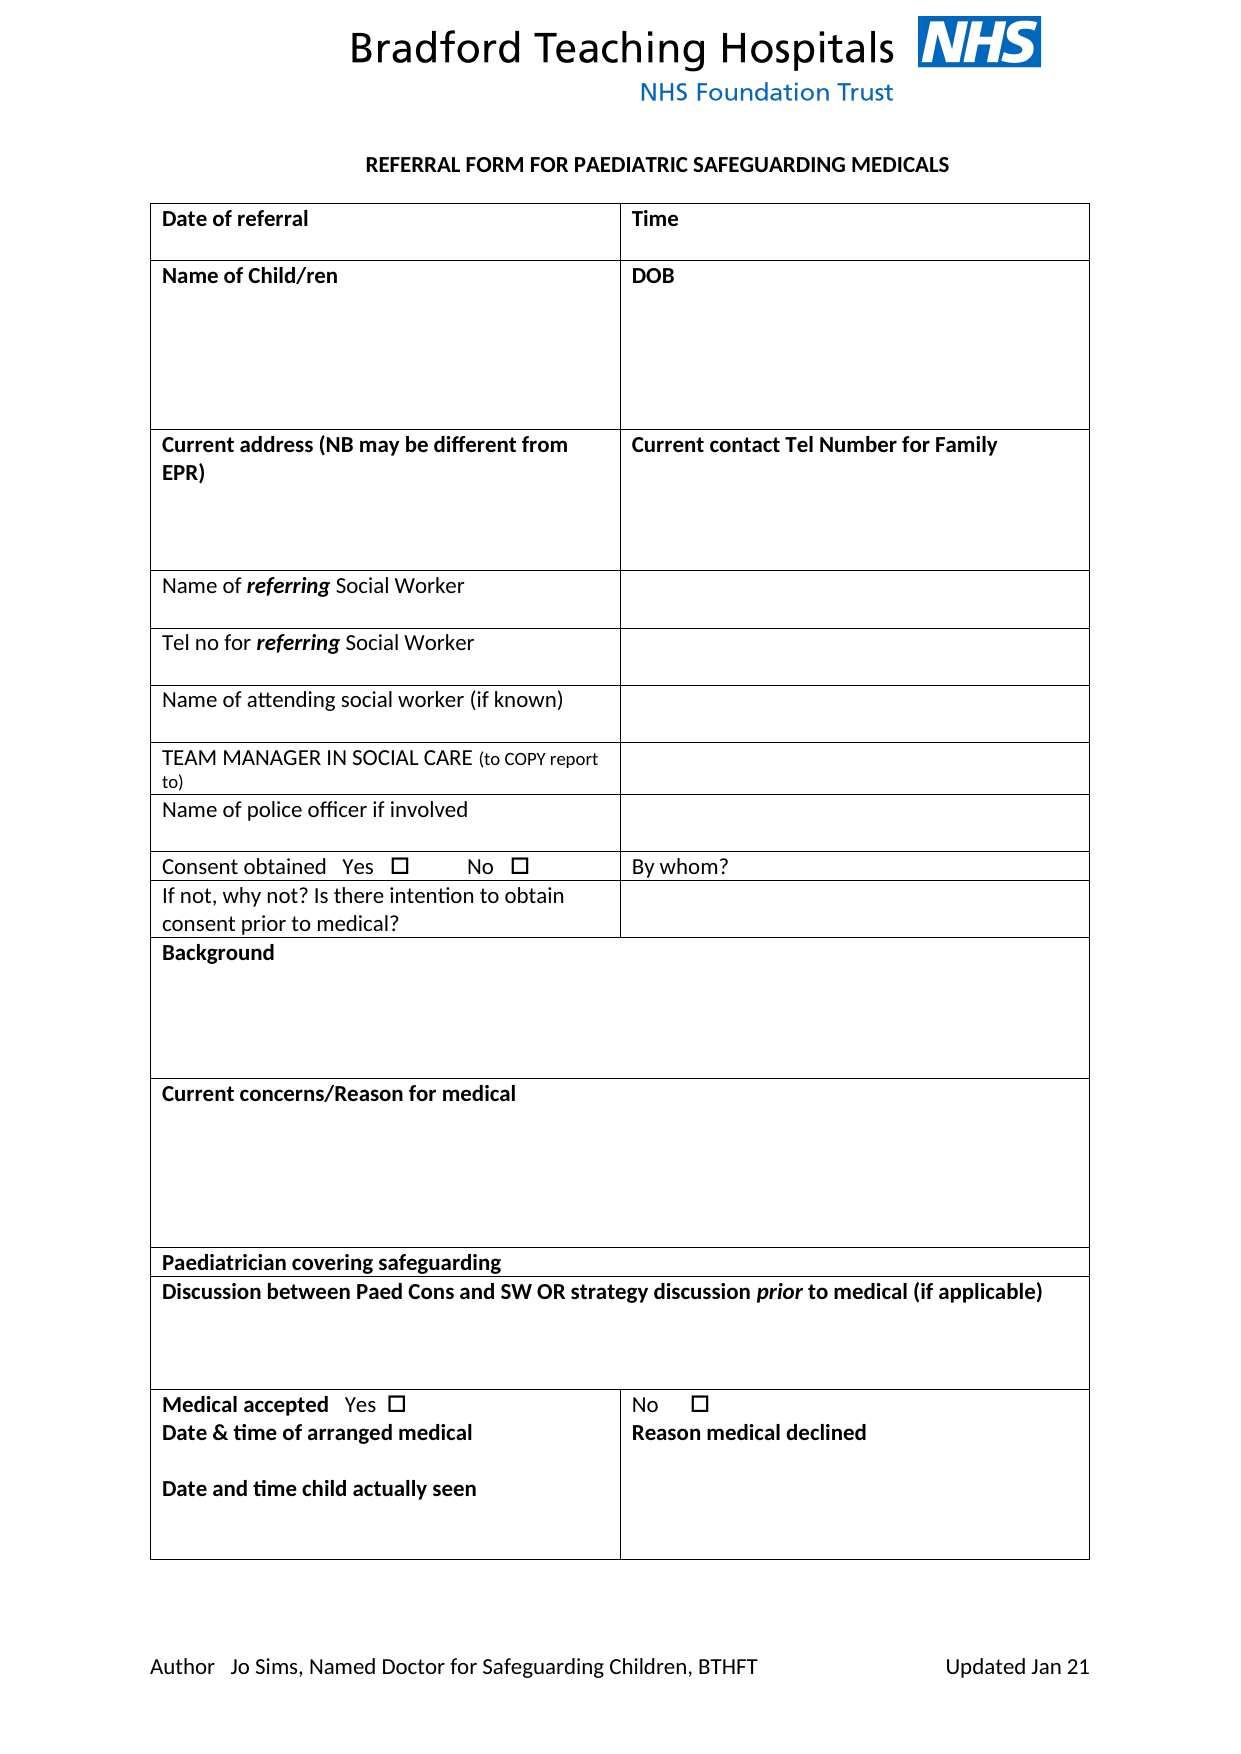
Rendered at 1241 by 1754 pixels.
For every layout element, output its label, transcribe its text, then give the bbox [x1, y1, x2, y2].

table_cell Medical accepted Yes Date & time of arranged medical Date and time child actually seen [151, 1390, 620, 1558]
table_cell DOB [621, 261, 1089, 429]
table_cell [621, 795, 1089, 851]
table_header Time [621, 204, 1089, 260]
table_cell [621, 686, 1089, 742]
table_cell [621, 743, 1089, 794]
table_cell [621, 881, 1089, 937]
table_header Date of referral [151, 204, 620, 260]
table_cell Name of Child/ren [151, 261, 620, 429]
table_cell If not, why not? Is there intention to obtain consent prior to medical? [151, 881, 620, 937]
table_cell [621, 571, 1089, 627]
table_cell Tel no for referring Social Worker [151, 629, 620, 684]
table_cell Name of referring Social Worker [151, 571, 620, 627]
table_cell Consent obtained Yes No [151, 852, 620, 880]
table_cell [621, 629, 1089, 684]
table_cell Background [151, 938, 1089, 1078]
table_cell By whom? [621, 852, 1089, 880]
table_cell Paediatrician covering safeguarding [151, 1248, 1089, 1276]
text REFERRAL FORM FOR PAEDIATRIC SAFEGUARDING MEDICALS [150, 150, 1090, 178]
table_cell Discussion between Paed Cons and SW OR strategy discussion prior to medical (if applicable) [151, 1277, 1089, 1389]
picture [349, 16, 1042, 103]
table_cell Name of attending social worker (if known) [151, 686, 620, 742]
table_cell Current concerns/Reason for medical [151, 1079, 1089, 1247]
table_cell No Reason medical declined [621, 1390, 1089, 1558]
table_cell Name of police officer if involved [151, 795, 620, 851]
table_cell Current contact Tel Number for Family [621, 430, 1089, 570]
table_cell TEAM MANAGER IN SOCIAL CARE (to COPY report to) [151, 743, 620, 794]
table_cell Current address (NB may be different from EPR) [151, 430, 620, 570]
